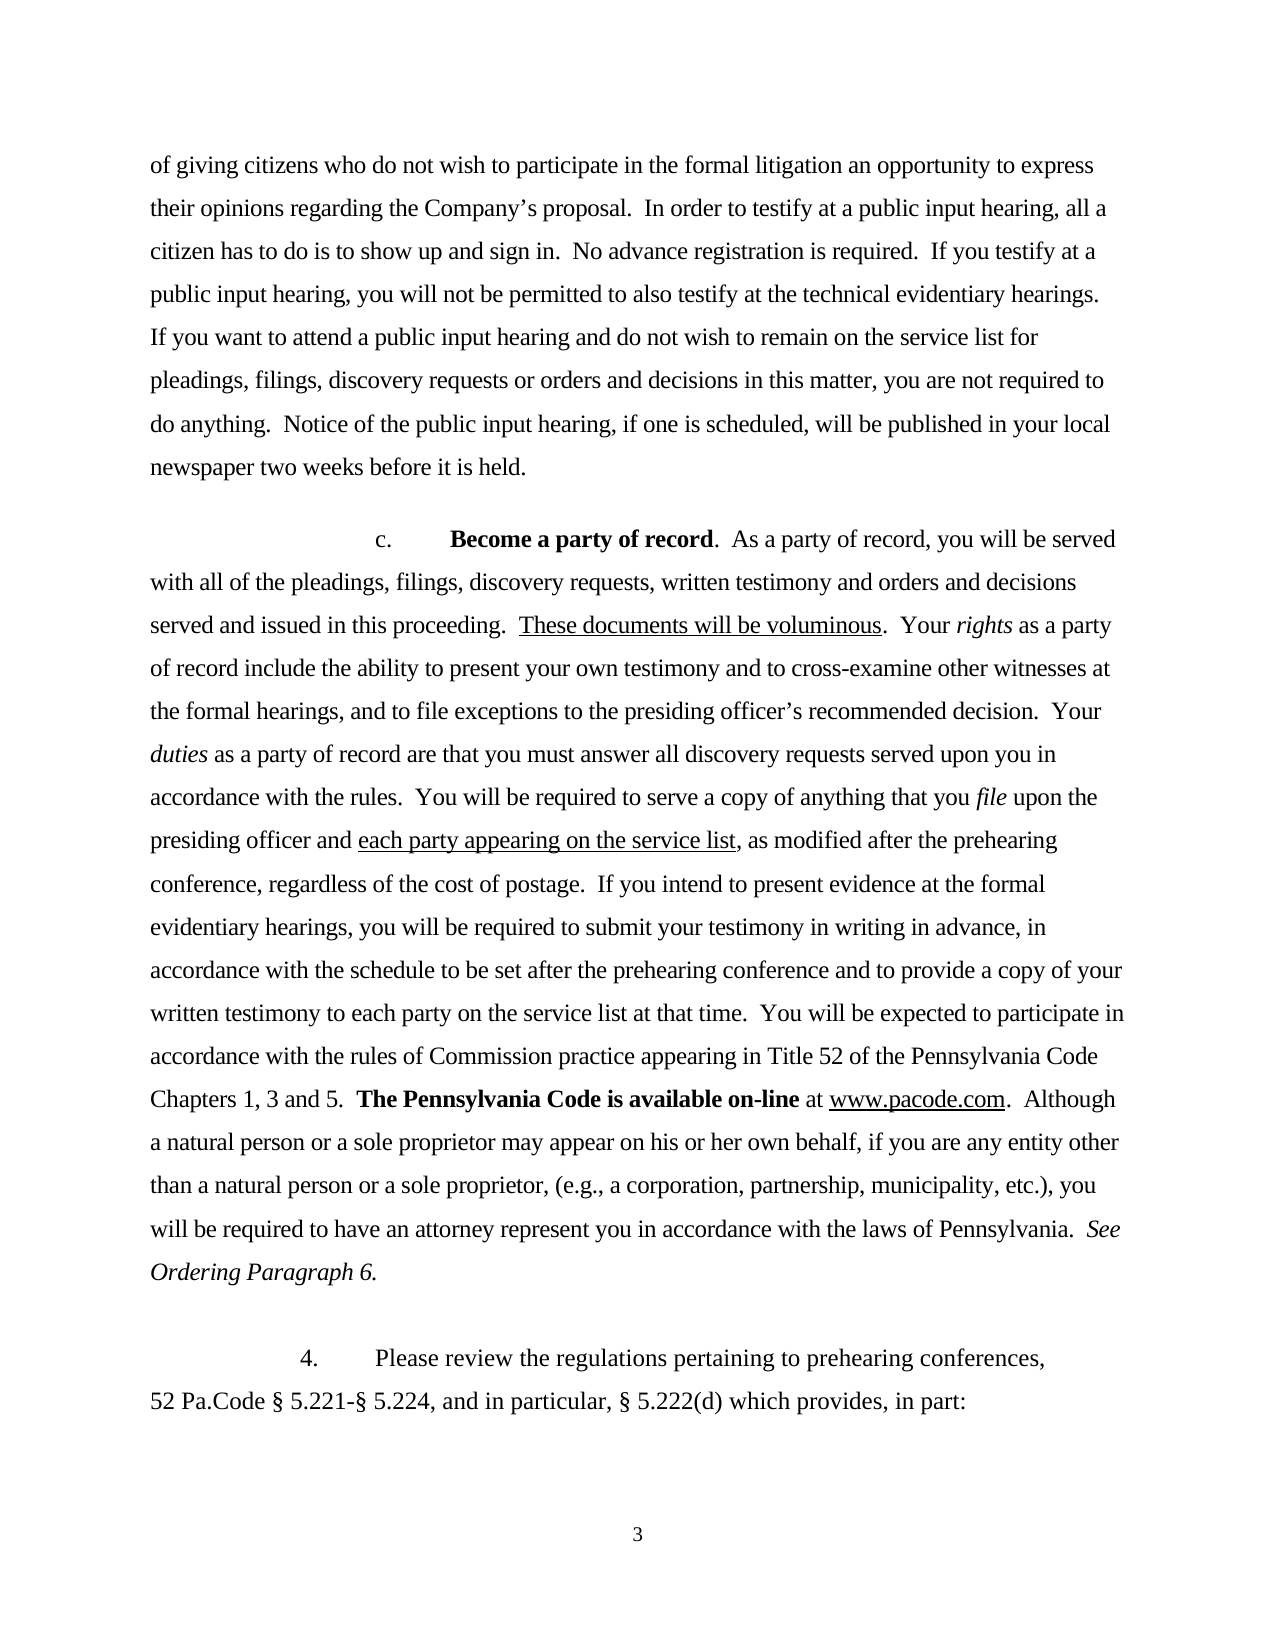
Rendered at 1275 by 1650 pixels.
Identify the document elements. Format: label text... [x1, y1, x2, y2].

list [150, 150, 1125, 481]
text 4. Please review the regulations pertaining to prehearing conferences, 52 Pa.Code § 5.221-§ 5.224, and in particular, § 5.222(d) which provides, in part: [150, 1343, 1125, 1415]
list Become a party of record. As a party of record, you will be served with all of the pleadings, filings, discovery requests, written testimony and orders and decisions served and issued in this proceeding. These documents will be voluminous. Your rights as a party of record include the ability to present your own testimony and to cross-examine other witnesses at the formal hearings, and to file exceptions to the presiding officer’s recommended decision. Your duties as a party of record are that you must answer all discovery requests served upon you in accordance with the rules. You will be required to serve a copy of anything that you file upon the presiding officer and each party appearing on the service list, as modified after the prehearing conference, regardless of the cost of postage. If you intend to present evidence at the formal evidentiary hearings, you will be required to submit your testimony in writing in advance, in accordance with the schedule to be set after the prehearing conference and to provide a copy of your written testimony to each party on the service list at that time. You will be expected to participate in accordance with the rules of Commission practice appearing in Title 52 of the Pennsylvania Code Chapters 1, 3 and 5. The Pennsylvania Code is available on-line at www.pacode.com. Although a natural person or a sole proprietor may appear on his or her own behalf, if you are any entity other than a natural person or a sole proprietor, (e.g., a corporation, partnership, municipality, etc.), you will be required to have an attorney represent you in accordance with the laws of Pennsylvania. See Ordering Paragraph 6. [150, 524, 1125, 1286]
